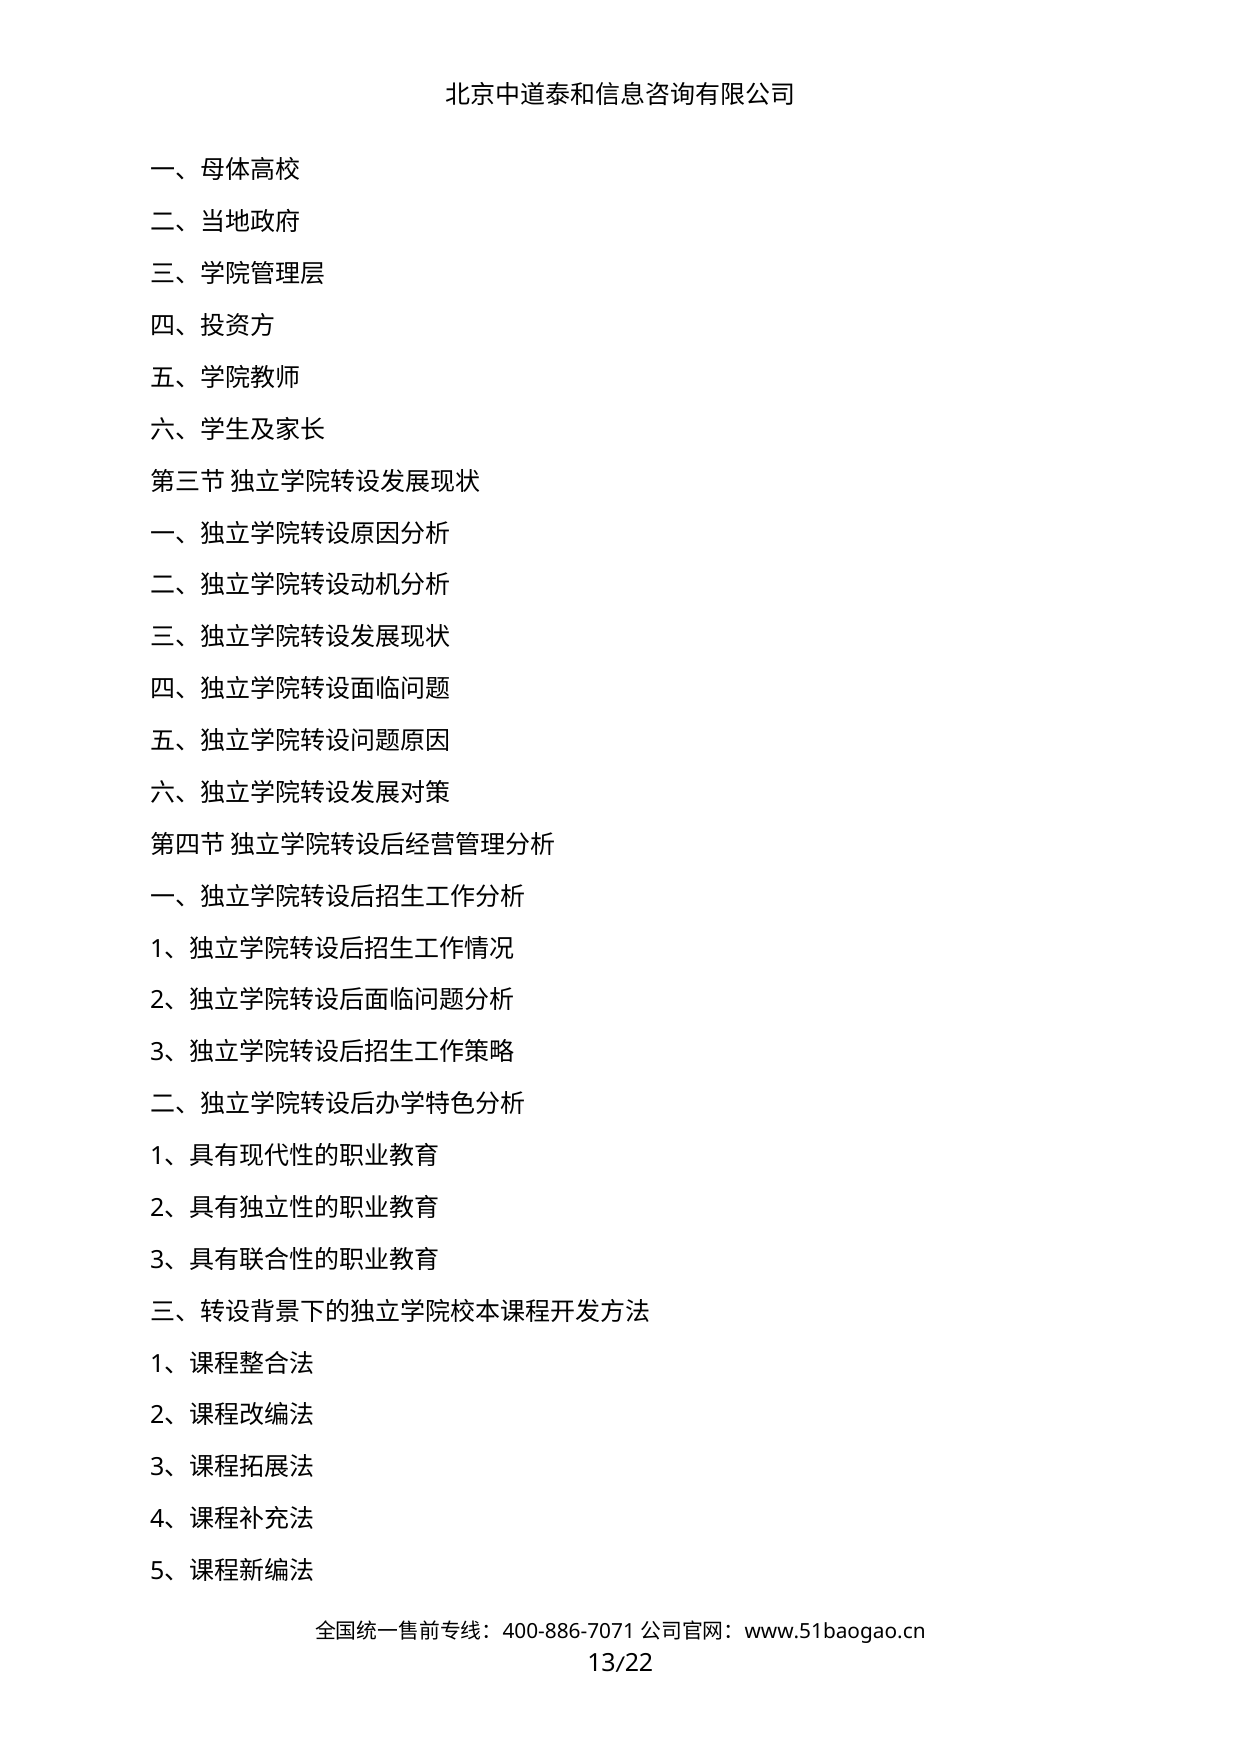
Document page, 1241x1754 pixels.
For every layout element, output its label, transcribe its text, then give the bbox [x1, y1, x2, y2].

text 五、学院教师 [150, 357, 1090, 394]
text 六、独立学院转设发展对策 [150, 772, 1090, 809]
text 1、课程整合法 [150, 1343, 1090, 1379]
text 1、独立学院转设后招生工作情况 [150, 928, 1090, 964]
text 三、学院管理层 [150, 254, 1090, 290]
text 三、独立学院转设发展现状 [150, 617, 1090, 653]
text 一、独立学院转设原因分析 [150, 513, 1090, 549]
text 3、课程拓展法 [150, 1447, 1090, 1483]
text 3、具有联合性的职业教育 [150, 1239, 1090, 1276]
text 2、课程改编法 [150, 1395, 1090, 1431]
text 五、独立学院转设问题原因 [150, 721, 1090, 757]
text 二、独立学院转设后办学特色分析 [150, 1084, 1090, 1120]
text 第四节 独立学院转设后经营管理分析 [150, 824, 1090, 861]
text 一、独立学院转设后招生工作分析 [150, 876, 1090, 912]
text 六、学生及家长 [150, 409, 1090, 446]
text 2、具有独立性的职业教育 [150, 1187, 1090, 1224]
text 四、独立学院转设面临问题 [150, 669, 1090, 705]
text 四、投资方 [150, 306, 1090, 342]
text 第三节 独立学院转设发展现状 [150, 461, 1090, 497]
text 1、具有现代性的职业教育 [150, 1136, 1090, 1172]
text 二、独立学院转设动机分析 [150, 565, 1090, 601]
text 3、独立学院转设后招生工作策略 [150, 1032, 1090, 1068]
text 4、课程补充法 [150, 1499, 1090, 1535]
text 二、当地政府 [150, 202, 1090, 238]
text 三、转设背景下的独立学院校本课程开发方法 [150, 1291, 1090, 1327]
text 2、独立学院转设后面临问题分析 [150, 980, 1090, 1016]
text 5、课程新编法 [150, 1551, 1090, 1587]
text 一、母体高校 [150, 150, 1090, 186]
